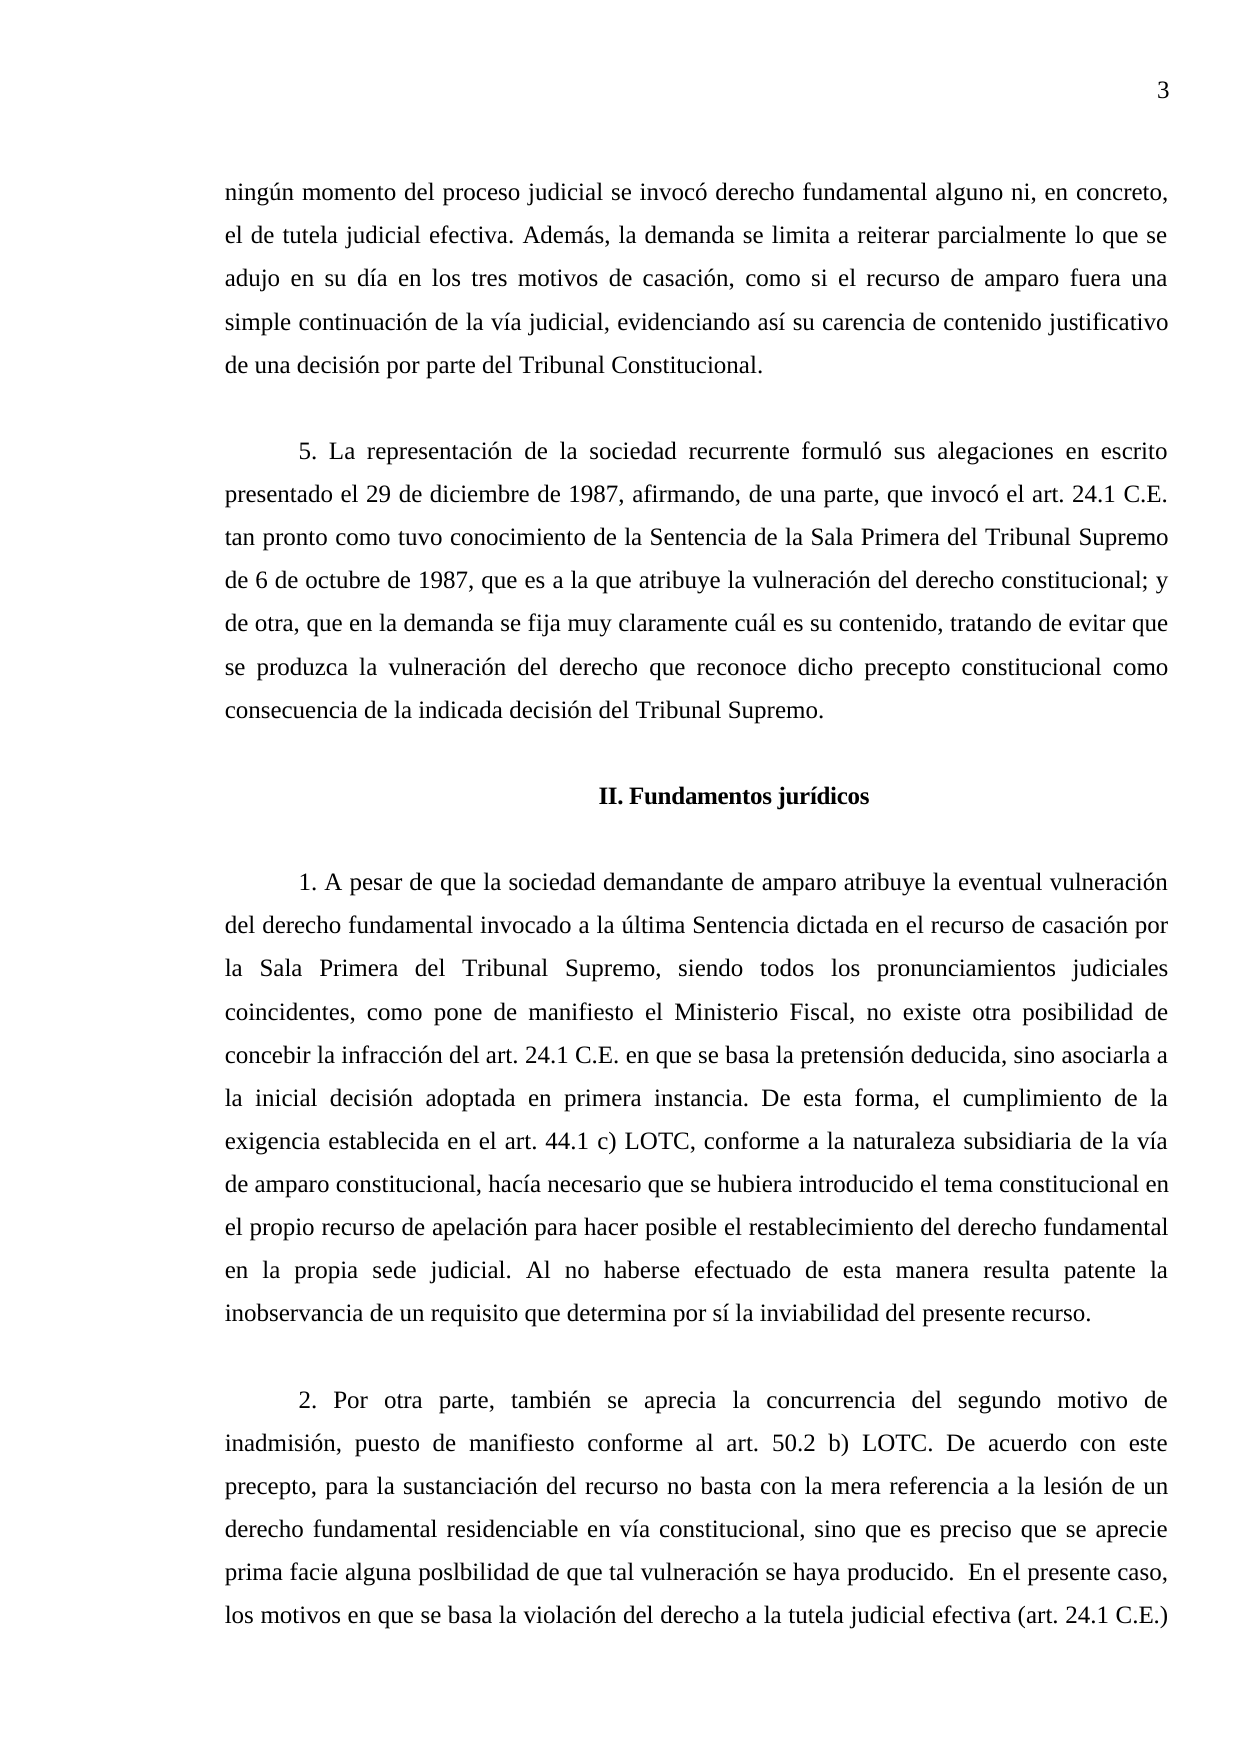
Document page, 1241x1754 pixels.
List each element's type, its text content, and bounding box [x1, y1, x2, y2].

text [224, 1385, 1169, 1629]
text 1. A pesar de que la sociedad demandante de amparo atribuye la eventual vulneración del derecho fundamental invocado a la última Sentencia dictada en el recurso de casación por la Sala Primera del Tribunal Supremo, siendo todos los pronunciamientos judiciales coincidentes, como pone de manifiesto el Ministerio Fiscal, no existe otra posibilidad de concebir la infracción del art. 24.1 C.E. en que se basa la pretensión deducida, sino asociarla a la inicial decisión adoptada en primera instancia. De esta forma, el cumplimiento de la exigencia establecida en el art. 44.1 c) LOTC, conforme a la naturaleza subsidiaria de la vía de amparo constitucional, hacía necesario que se hubiera introducido el tema constitucional en el propio recurso de apelación para hacer posible el restablecimiento del derecho fundamental en la propia sede judicial. Al no haberse efectuado de esta manera resulta patente la inobservancia de un requisito que determina por sí la inviabilidad del presente recurso. [224, 867, 1169, 1327]
text 5. La representación de la sociedad recurrente formuló sus alegaciones en escrito presentado el 29 de diciembre de 1987, afirmando, de una parte, que invocó el art. 24.1 C.E. tan pronto como tuvo conocimiento de la Sentencia de la Sala Primera del Tribunal Supremo de 6 de octubre de 1987, que es a la que atribuye la vulneración del derecho constitucional; y de otra, que en la demanda se fija muy claramente cuál es su contenido, tratando de evitar que se produzca la vulneración del derecho que reconoce dicho precepto constitucional como consecuencia de la indicada decisión del Tribunal Supremo. [224, 436, 1169, 723]
subtitle II. Fundamentos jurídicos [224, 781, 1169, 810]
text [224, 177, 1169, 378]
